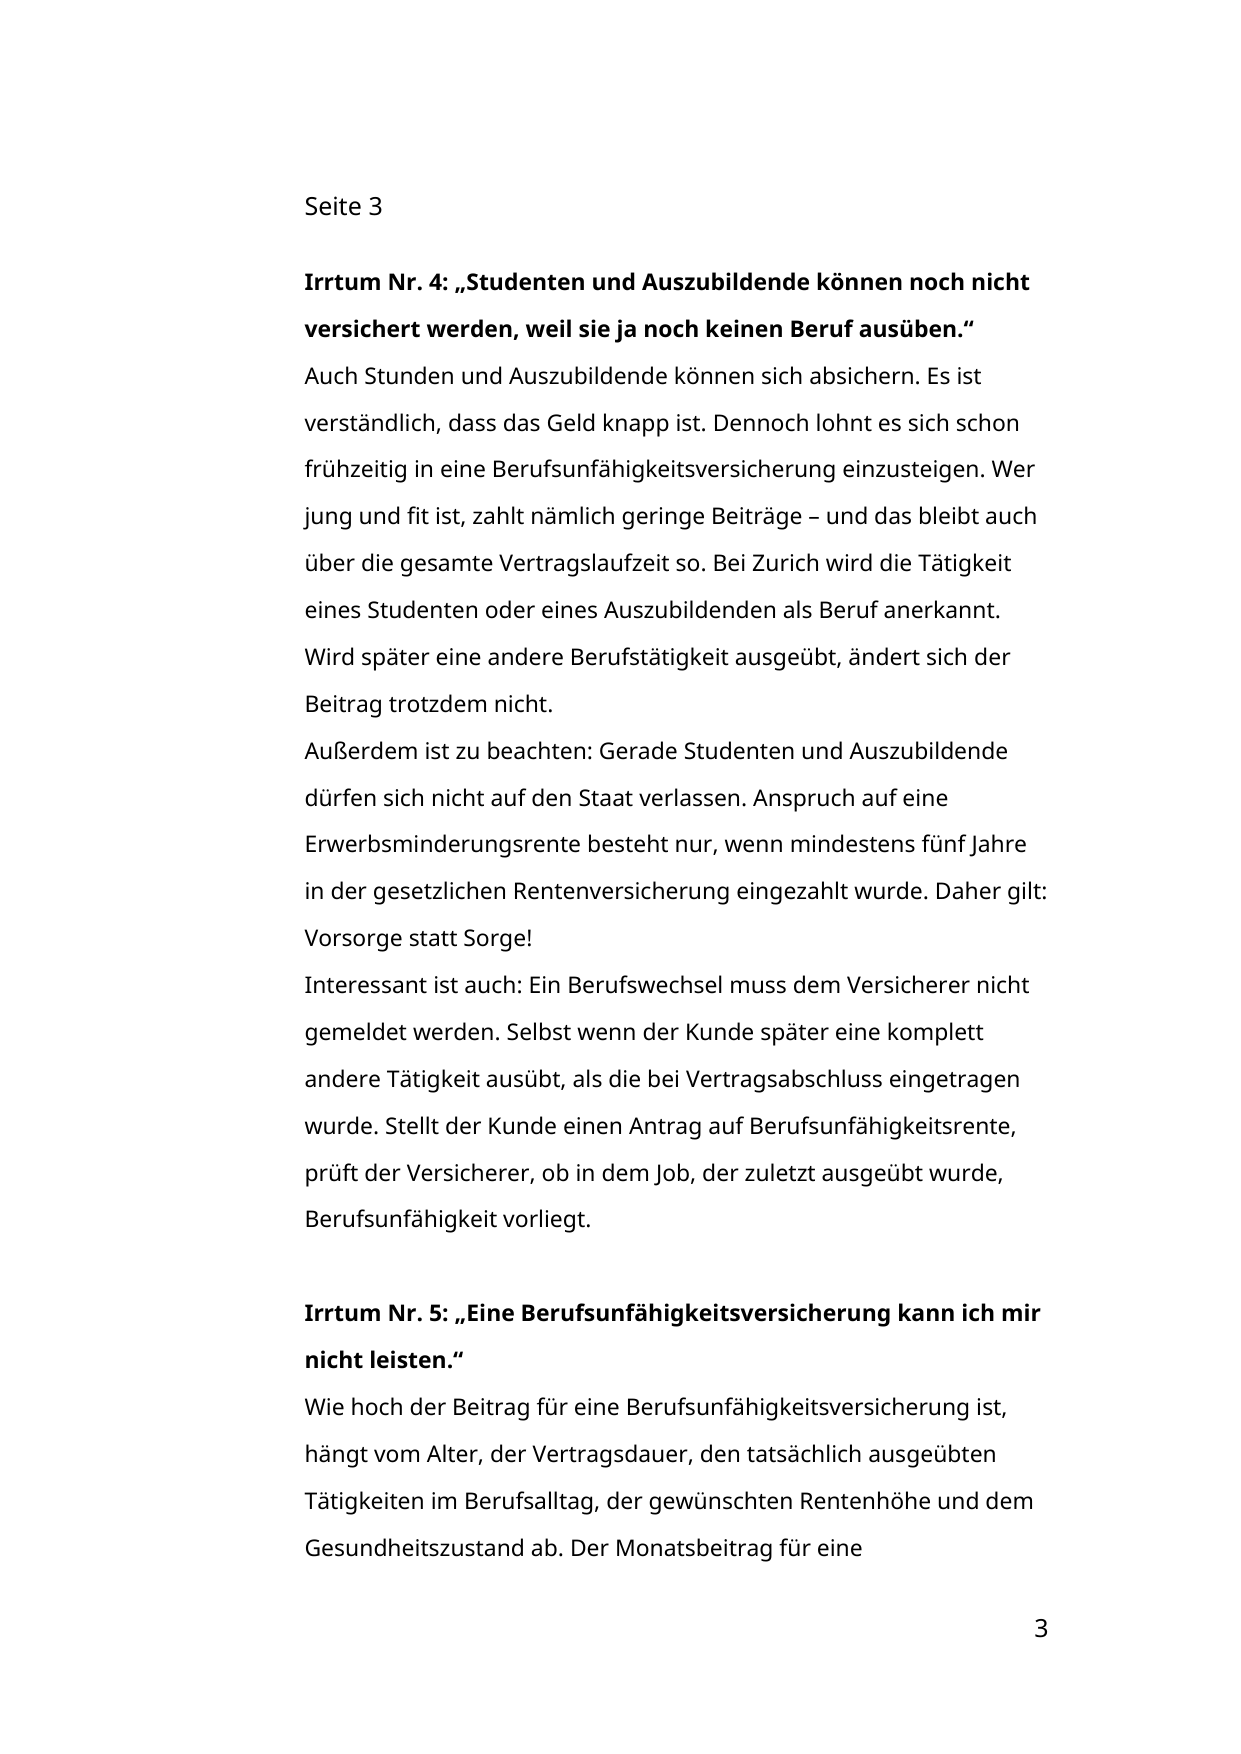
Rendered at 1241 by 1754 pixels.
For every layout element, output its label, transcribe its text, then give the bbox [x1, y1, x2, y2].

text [304, 1391, 1048, 1563]
text Auch Stunden und Auszubildende können sich absichern. Es ist verständlich, dass das Geld knapp ist. Dennoch lohnt es sich schon frühzeitig in eine Berufsunfähigkeitsversicherung einzusteigen. Wer jung und fit ist, zahlt nämlich geringe Beiträge – und das bleibt auch über die gesamte Vertragslaufzeit so. Bei Zurich wird die Tätigkeit eines Studenten oder eines Auszubildenden als Beruf anerkannt. Wird später eine andere Berufstätigkeit ausgeübt, ändert sich der Beitrag trotzdem nicht. [304, 359, 1048, 719]
text Irrtum Nr. 4: „Studenten und Auszubildende können noch nicht versichert werden, weil sie ja noch keinen Beruf ausüben.“ [304, 266, 1048, 344]
text Interessant ist auch: Ein Berufswechsel muss dem Versicherer nicht gemeldet werden. Selbst wenn der Kunde später eine komplett andere Tätigkeit ausübt, als die bei Vertragsabschluss eingetragen wurde. Stellt der Kunde einen Antrag auf Berufsunfähigkeitsrente, prüft der Versicherer, ob in dem Job, der zuletzt ausgeübt wurde, Berufsunfähigkeit vorliegt. [304, 969, 1048, 1234]
text Irrtum Nr. 5: „Eine Berufsunfähigkeitsversicherung kann ich mir nicht leisten.“ [304, 1297, 1048, 1375]
text Außerdem ist zu beachten: Gerade Studenten und Auszubildende dürfen sich nicht auf den Staat verlassen. Anspruch auf eine Erwerbsminderungsrente besteht nur, wenn mindestens fünf Jahre in der gesetzlichen Rentenversicherung eingezahlt wurde. Daher gilt: Vorsorge statt Sorge! [304, 734, 1048, 953]
